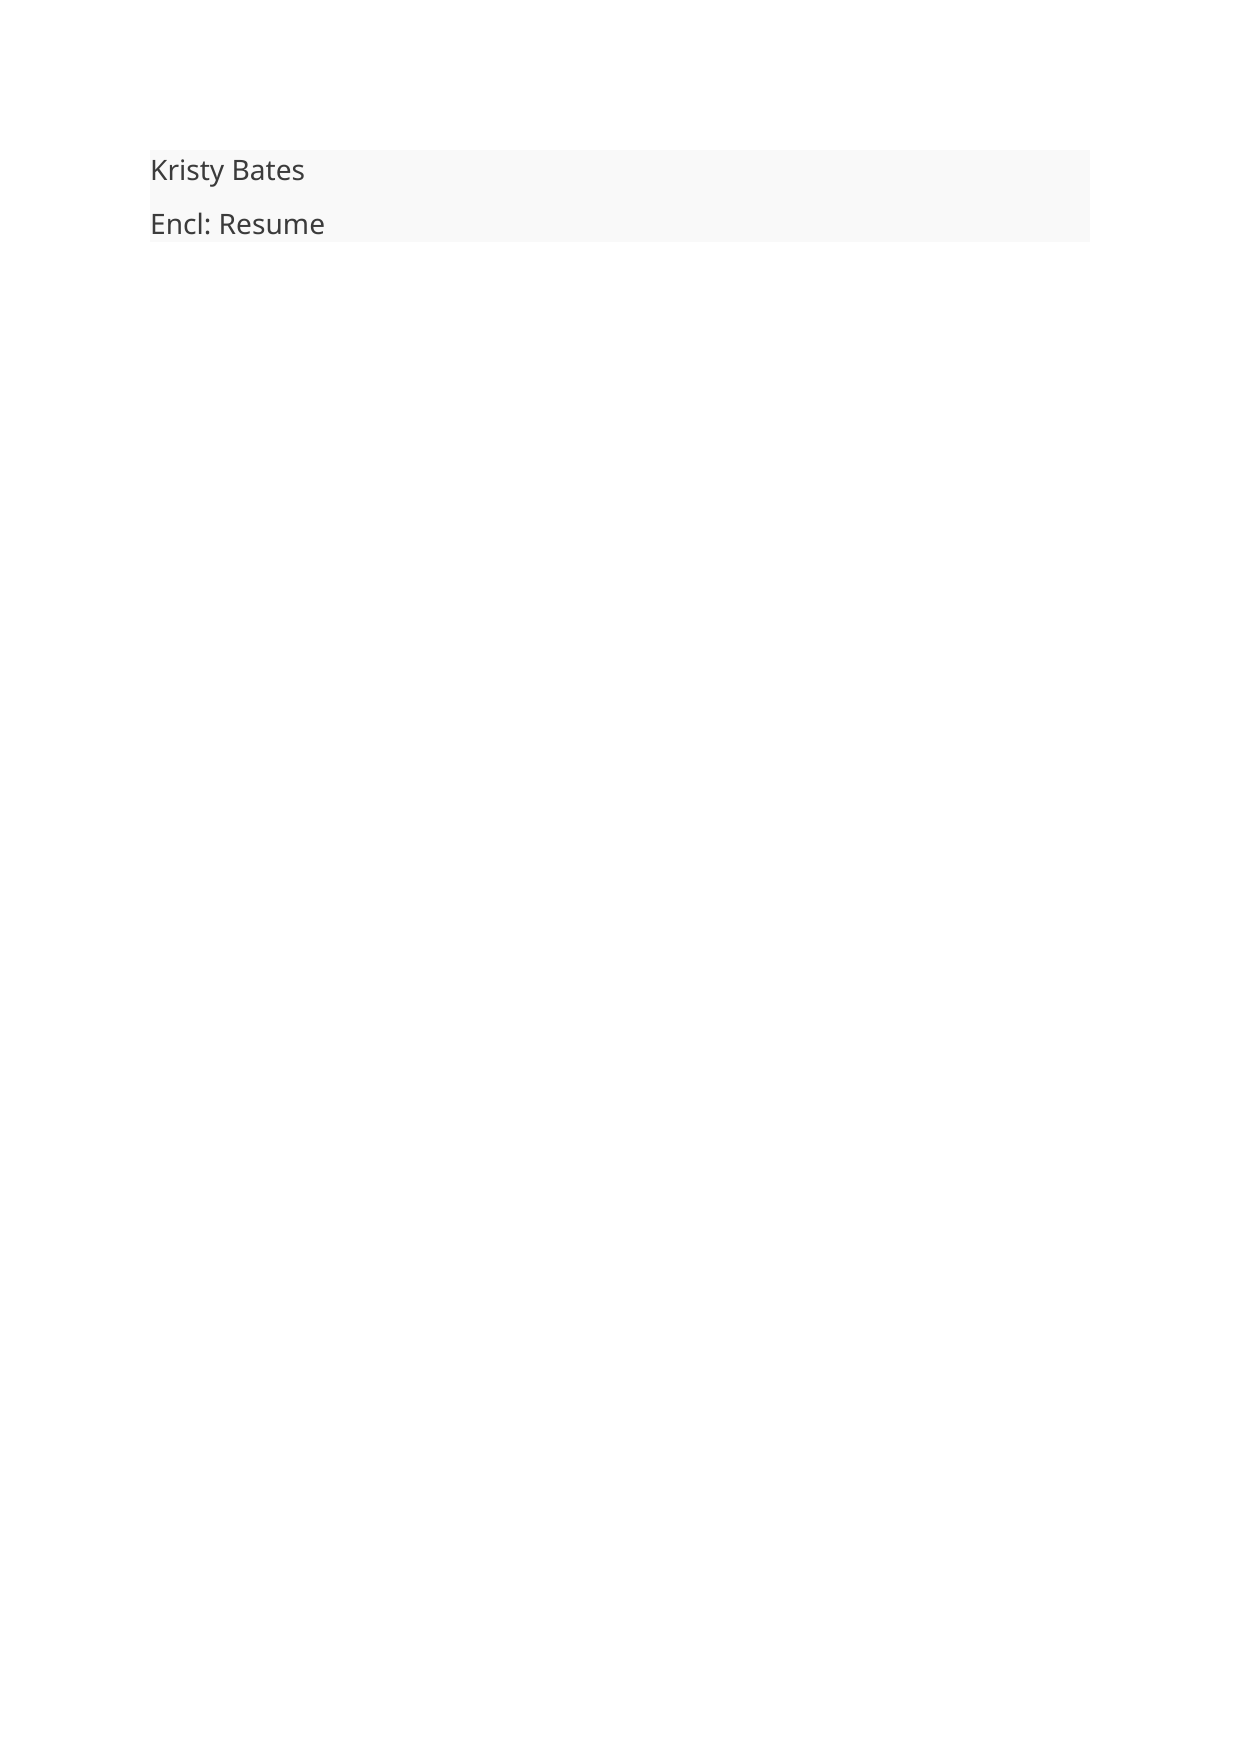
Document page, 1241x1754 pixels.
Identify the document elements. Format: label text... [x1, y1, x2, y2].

text Kristy Bates [150, 150, 1090, 188]
text Encl: Resume [150, 204, 1090, 242]
